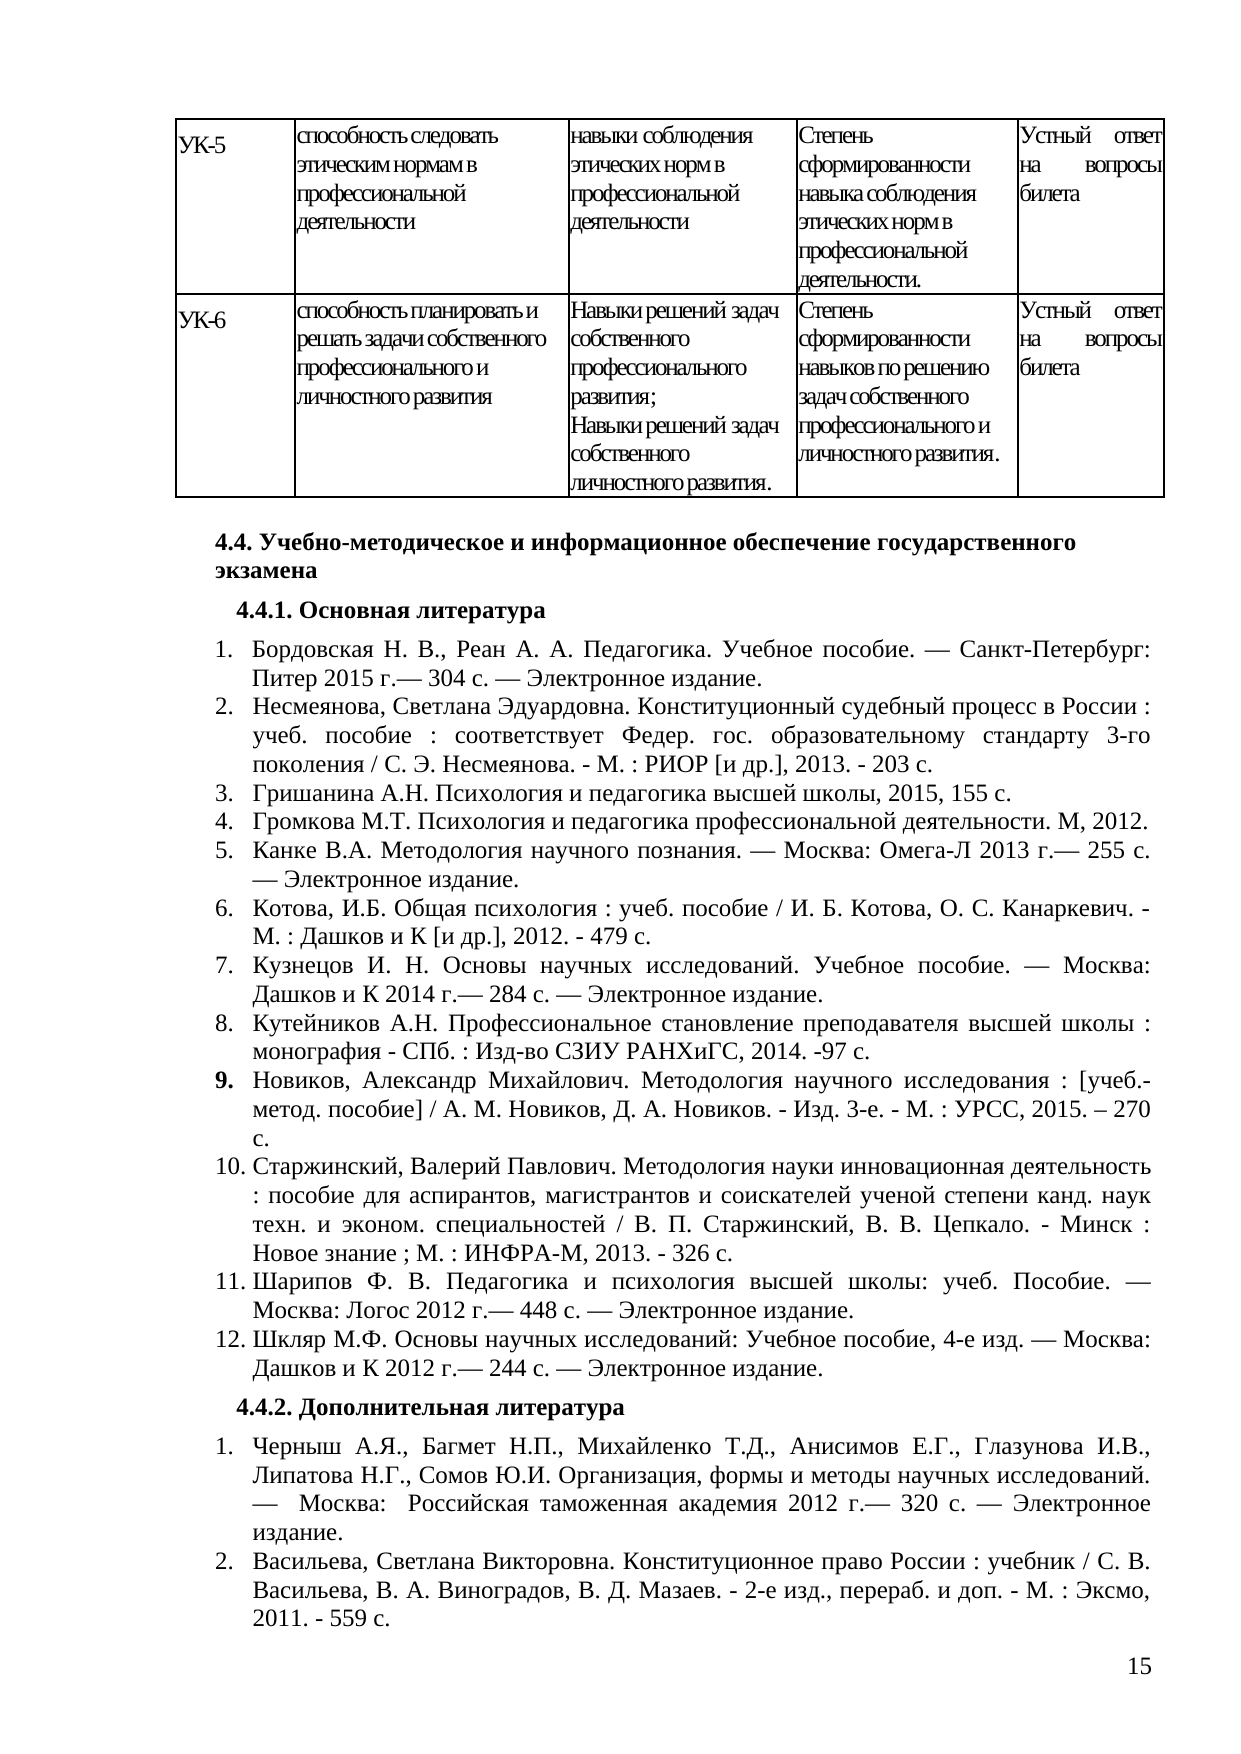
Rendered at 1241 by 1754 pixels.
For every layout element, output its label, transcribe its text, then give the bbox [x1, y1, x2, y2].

list Шкляр М.Ф. Основы научных исследований: Учебное пособие, 4-е изд. — Москва: Дашков и К 2012 г.— 244 с. — Электронное издание. [215, 1324, 1152, 1381]
list Кузнецов И. Н. Основы научных исследований. Учебное пособие. — Москва: Дашков и К 2014 г.— 284 с. — Электронное издание. [215, 950, 1152, 1008]
list Бордовская Н. В., Реан А. А. Педагогика. Учебное пособие. — Санкт-Петербург: Питер 2015 г.— 304 с. — Электронное издание. [214, 634, 1152, 691]
table_cell навыки соблюдения этических норм в профессиональной деятельности [570, 120, 796, 293]
list Новиков, Александр Михайлович. Методология научного исследования : [учеб.-метод. пособие] / А. М. Новиков, Д. А. Новиков. - Изд. 3-е. - М. : УРСС, 2015. – 270 с. [215, 1065, 1152, 1151]
list Несмеянова, Светлана Эдуардовна. Конституционный судебный процесс в России : учеб. пособие : соответствует Федер. гос. образовательному стандарту 3-го поколения / С. Э. Несмеянова. - М. : РИОР [и др.], 2013. - 203 c. [215, 691, 1152, 778]
list Васильева, Светлана Викторовна. Конституционное право России : учебник / С. В. Васильева, В. А. Виноградов, В. Д. Мазаев. - 2-е изд., перераб. и доп. - М. : Эксмо, 2011. - 559 c. [215, 1546, 1152, 1632]
list Котова, И.Б. Общая психология : учеб. пособие / И. Б. Котова, О. С. Канаркевич. - М. : Дашков и К [и др.], 2012. - 479 c. [215, 893, 1152, 950]
table_cell УК-5 [177, 120, 294, 293]
table_cell Устный ответ на вопросы билета [1019, 295, 1163, 496]
table_cell Степень сформированности навыков по решению задач собственного профессионального и личностного развития. [798, 295, 1017, 496]
table_cell способность следовать этическим нормам в профессиональной деятельности [296, 120, 568, 293]
text 4.4.2. Дополнительная литература [177, 1392, 1152, 1421]
list Шарипов Ф. В. Педагогика и психология высшей школы: учеб. Пособие. — Москва: Логос 2012 г.— 448 с. — Электронное издание. [215, 1266, 1152, 1324]
list Канке В.А. Методология научного познания. — Москва: Омега-Л 2013 г.— 255 с. — Электронное издание. [215, 835, 1152, 893]
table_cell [1019, 120, 1163, 293]
list Старжинский, Валерий Павлович. Методология науки инновационная деятельность : пособие для аспирантов, магистрантов и соискателей ученой степени канд. наук техн. и эконом. специальностей / В. П. Старжинский, В. В. Цепкало. - Минск : Новое знание ; М. : ИНФРА-М, 2013. - 326 c. [215, 1151, 1152, 1266]
table_cell Навыки решений задач собственного профессионального развития; Навыки решений задач собственного личностного развития. [570, 295, 796, 496]
list Кутейников А.Н. Профессиональное становление преподавателя высшей школы : монография - СПб. : Изд-во СЗИУ РАНХиГС, 2014. -97 c. [215, 1008, 1152, 1065]
list Громкова М.Т. Психология и педагогика профессиональной деятельности. М, 2012. [215, 806, 1152, 835]
list Гришанина А.Н. Психология и педагогика высшей школы, 2015, 155 с. [215, 778, 1152, 806]
list Черныш А.Я., Багмет Н.П., Михайленко Т.Д., Анисимов Е.Г., Глазунова И.В., Липатова Н.Г., Сомов Ю.И. Организация, формы и методы научных исследований. — Москва: Российская таможенная академия 2012 г.— 320 с. — Электронное издание. [215, 1431, 1152, 1546]
table_cell Степень сформированности навыка соблюдения этических норм в профессиональной деятельности. [798, 120, 1017, 293]
text 4.4. Учебно-методическое и информационное обеспечение государственного экзамена [215, 527, 1152, 584]
table_cell УК-6 [177, 295, 294, 496]
text 4.4.1. Основная литература [177, 595, 1152, 623]
table_cell способность планировать и решать задачи собственного профессионального и личностного развития [296, 295, 568, 496]
